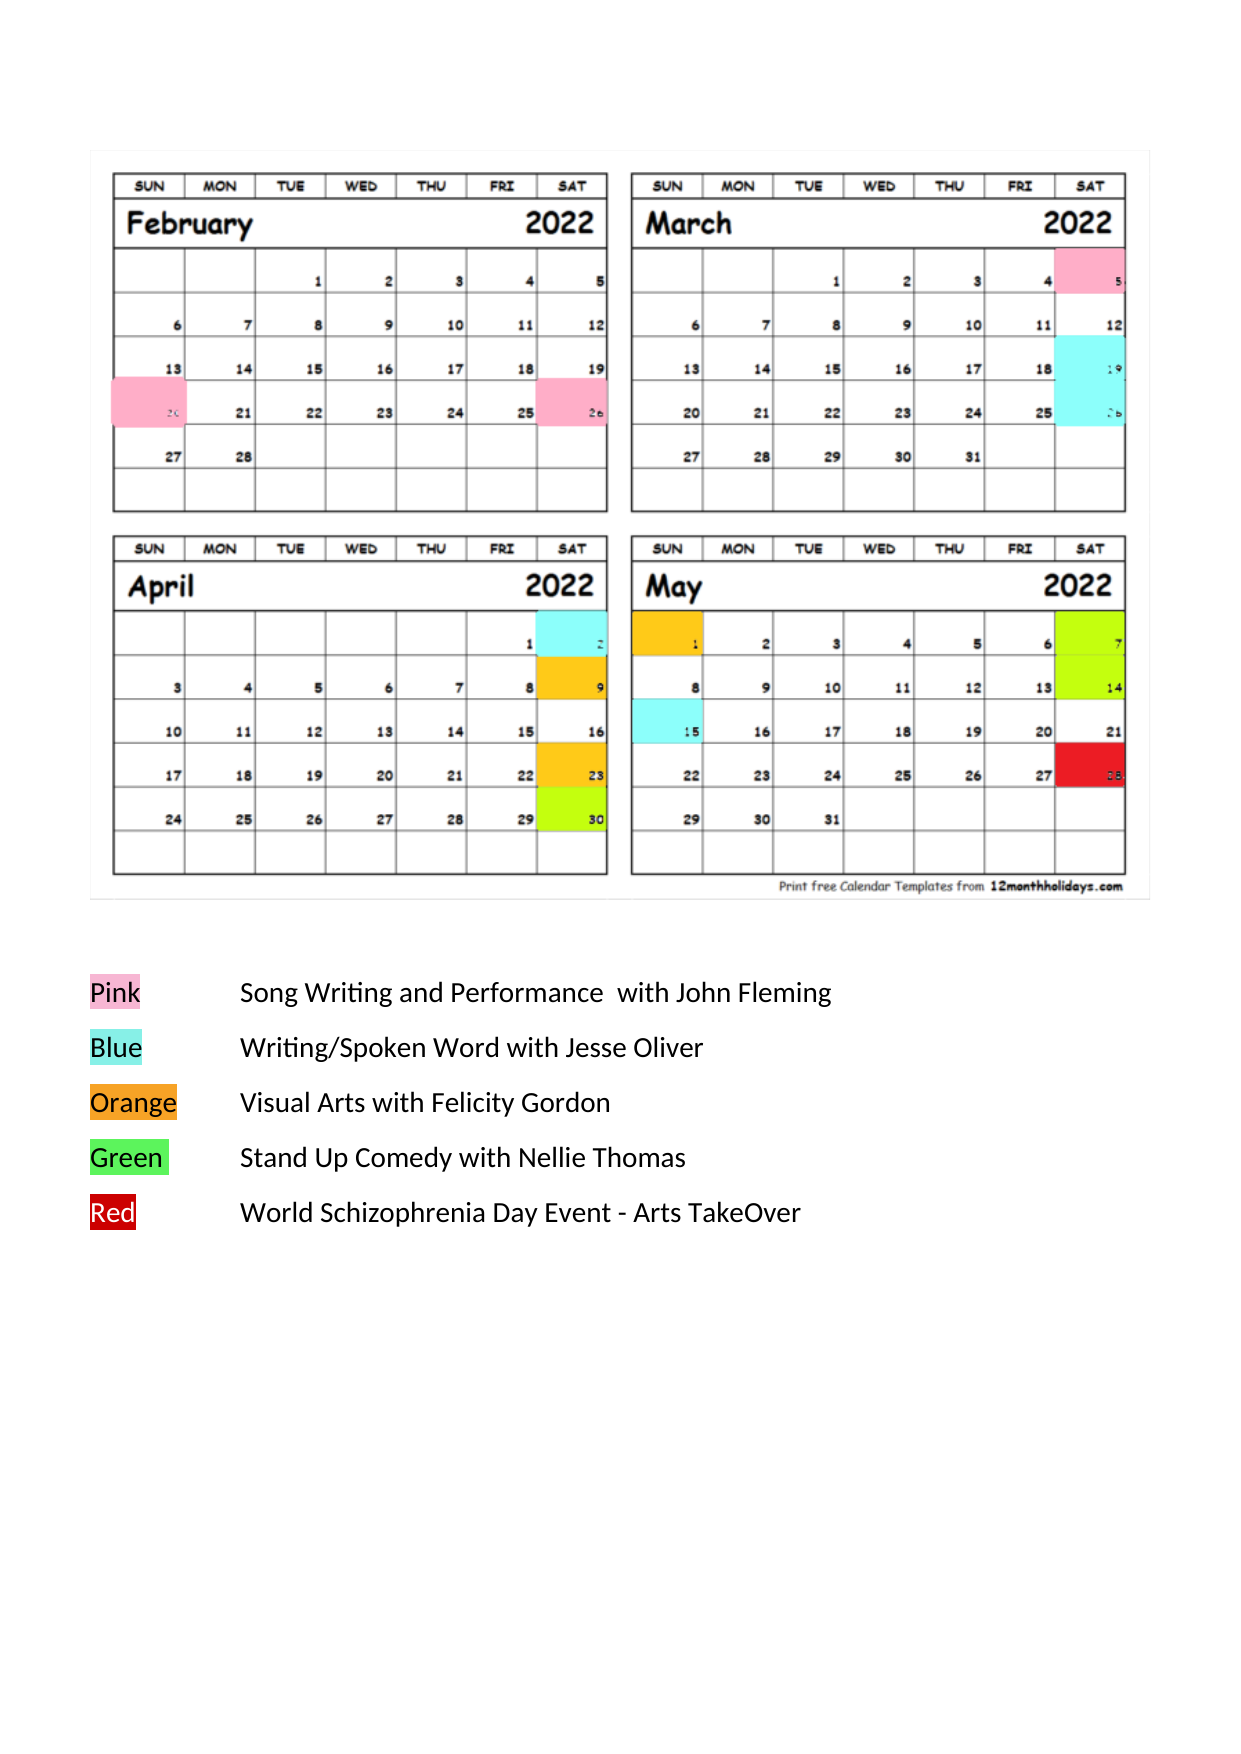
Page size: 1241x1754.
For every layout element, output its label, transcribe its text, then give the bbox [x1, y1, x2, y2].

text Pink Song Writing and Performance with John Fleming [140, 974, 1150, 1009]
picture [90, 150, 1150, 900]
text Red World Schizophrenia Day Event - Arts TakeOver [136, 1194, 1150, 1230]
text Blue Writing/Spoken Word with Jesse Oliver [142, 1029, 1150, 1065]
text Green Stand Up Comedy with Nellie Thomas [169, 1139, 1150, 1175]
text Orange Visual Arts with Felicity Gordon [177, 1084, 1150, 1120]
